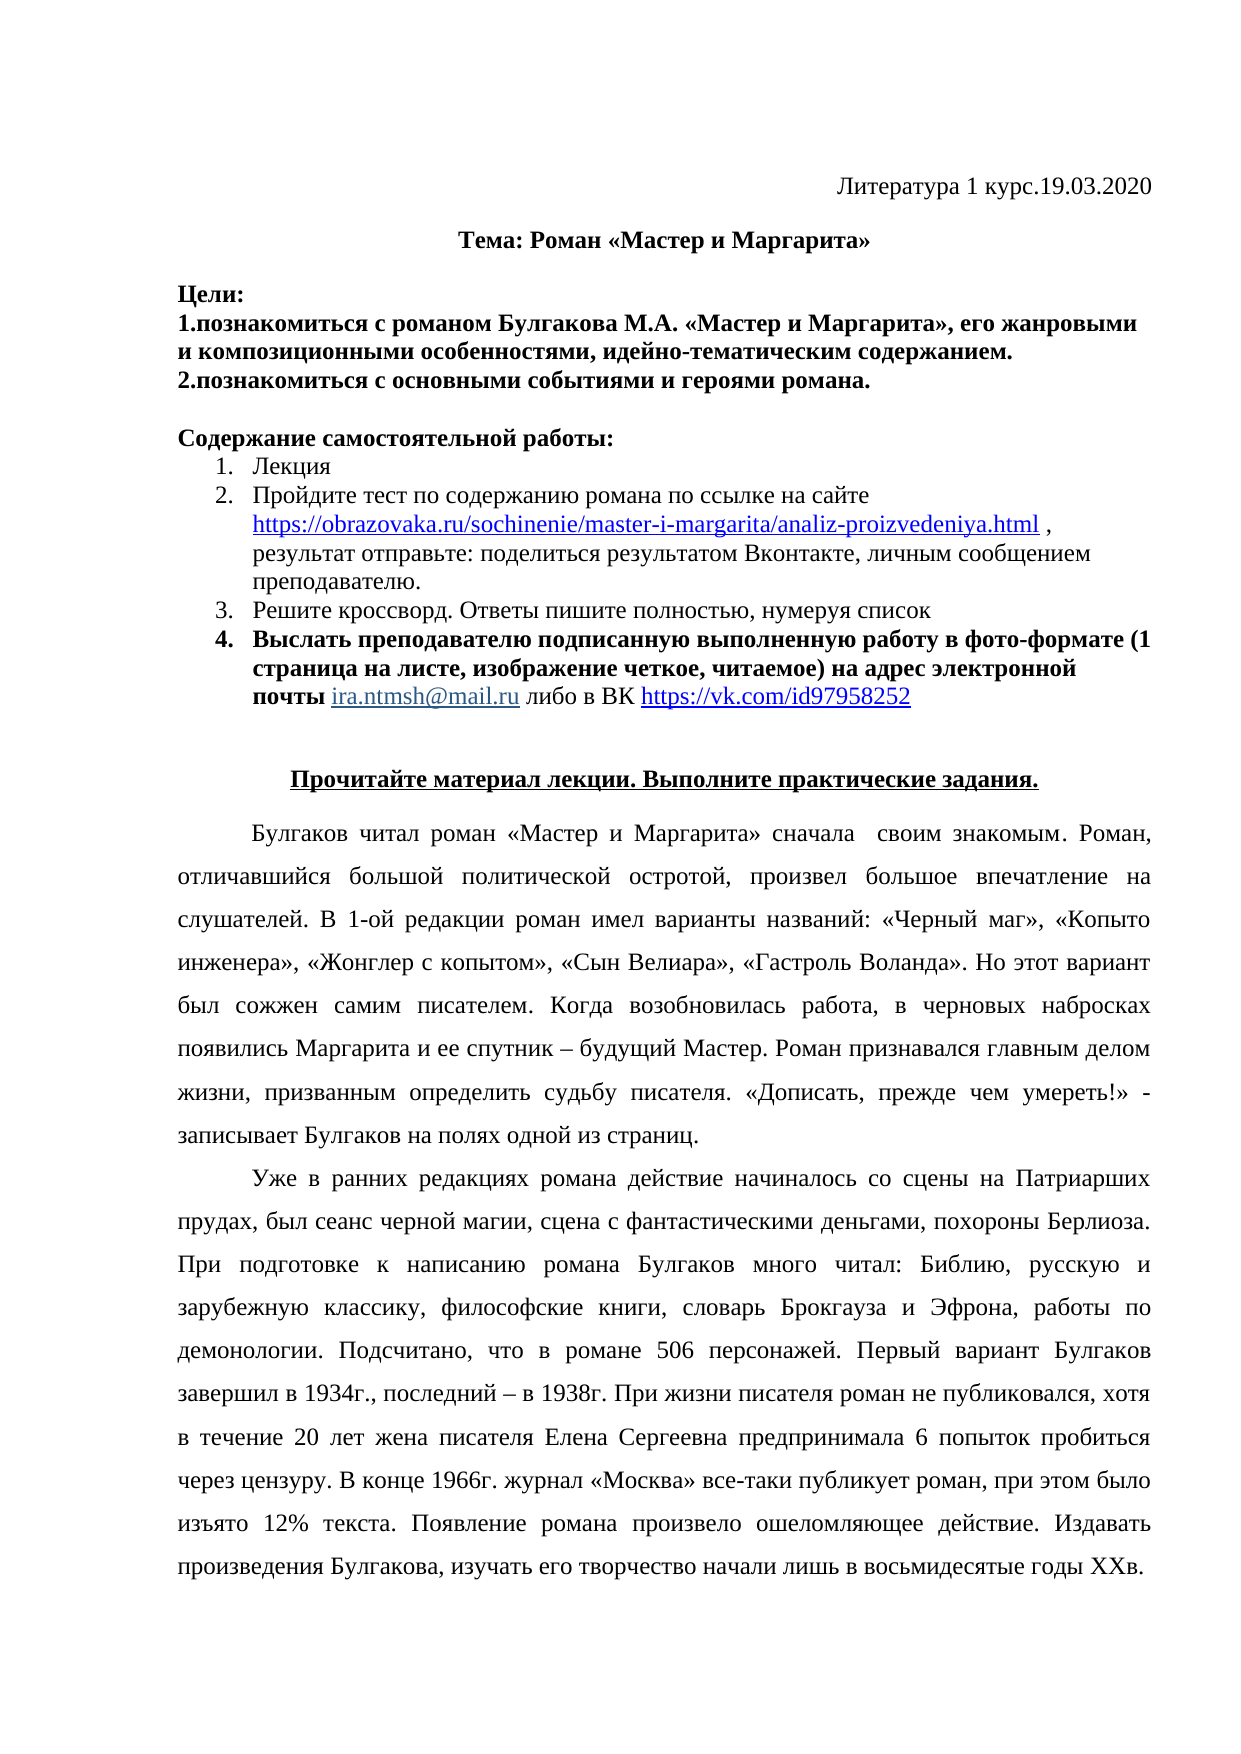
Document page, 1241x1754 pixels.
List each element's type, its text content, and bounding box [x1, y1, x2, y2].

text Булгаков читал роман «Мастер и Маргарита» сначала своим знакомым. Роман, отличавшийся большой политической остротой, произвел большое впечатление на слушателей. В 1-ой редакции роман имел варианты названий: «Черный маг», «Копыто инженера», «Жонглер с копытом», «Сын Велиара», «Гастроль Воланда». Но этот вариант был сожжен самим писателем. Когда возобновилась работа, в черновых набросках появились Маргарита и ее спутник – будущий Мастер. Роман признавался главным делом жизни, призванным определить судьбу писателя. «Дописать, прежде чем умереть!» - записывает Булгаков на полях одной из страниц. [177, 818, 1152, 1148]
list Лекция [215, 451, 1152, 480]
text Литература 1 курс.19.03.2020 [177, 171, 1152, 200]
list Пройдите тест по содержанию романа по ссылке на сайте https://obrazovaka.ru/sochinenie/master-i-margarita/analiz-proizvedeniya.html , результат отправьте: поделиться результатом Вконтакте, личным сообщением преподавателю. [215, 480, 1152, 595]
text 2.познакомиться с основными событиями и героями романа. [177, 365, 1152, 394]
text Содержание самостоятельной работы: [177, 423, 1152, 451]
text Прочитайте материал лекции. Выполните практические задания. [177, 764, 1152, 793]
text Уже в ранних редакциях романа действие начиналось со сцены на Патриарших прудах, был сеанс черной магии, сцена с фантастическими деньгами, похороны Берлиоза. При подготовке к написанию романа Булгаков много читал: Библию, русскую и зарубежную классику, философские книги, словарь Брокгауза и Эфрона, работы по демонологии. Подсчитано, что в романе 506 персонажей. Первый вариант Булгаков завершил в 1934г., последний – в 1938г. При жизни писателя роман не публиковался, хотя в течение 20 лет жена писателя Елена Сергеевна предпринимала 6 попыток пробиться через цензуру. В конце 1966г. журнал «Москва» все-таки публикует роман, при этом было изъято 12% текста. Появление романа произвело ошеломляющее действие. Издавать произведения Булгакова, изучать его творчество начали лишь в восьмидесятые годы XXв. [177, 1163, 1152, 1580]
text Цели: [177, 279, 1152, 308]
text Тема: Роман «Мастер и Маргарита» [177, 225, 1152, 254]
list Выслать преподавателю подписанную выполненную работу в фото-формате (1 страница на листе, изображение четкое, читаемое) на адрес электронной почты ira.ntmsh@mail.ru либо в ВК https://vk.com/id97958252 [215, 624, 1152, 710]
list Решите кроссворд. Ответы пишите полностью, нумеруя список [215, 595, 1152, 624]
text 1.познакомиться с романом Булгакова М.А. «Мастер и Маргарита», его жанровыми и композиционными особенностями, идейно-тематическим содержанием. [177, 308, 1152, 365]
